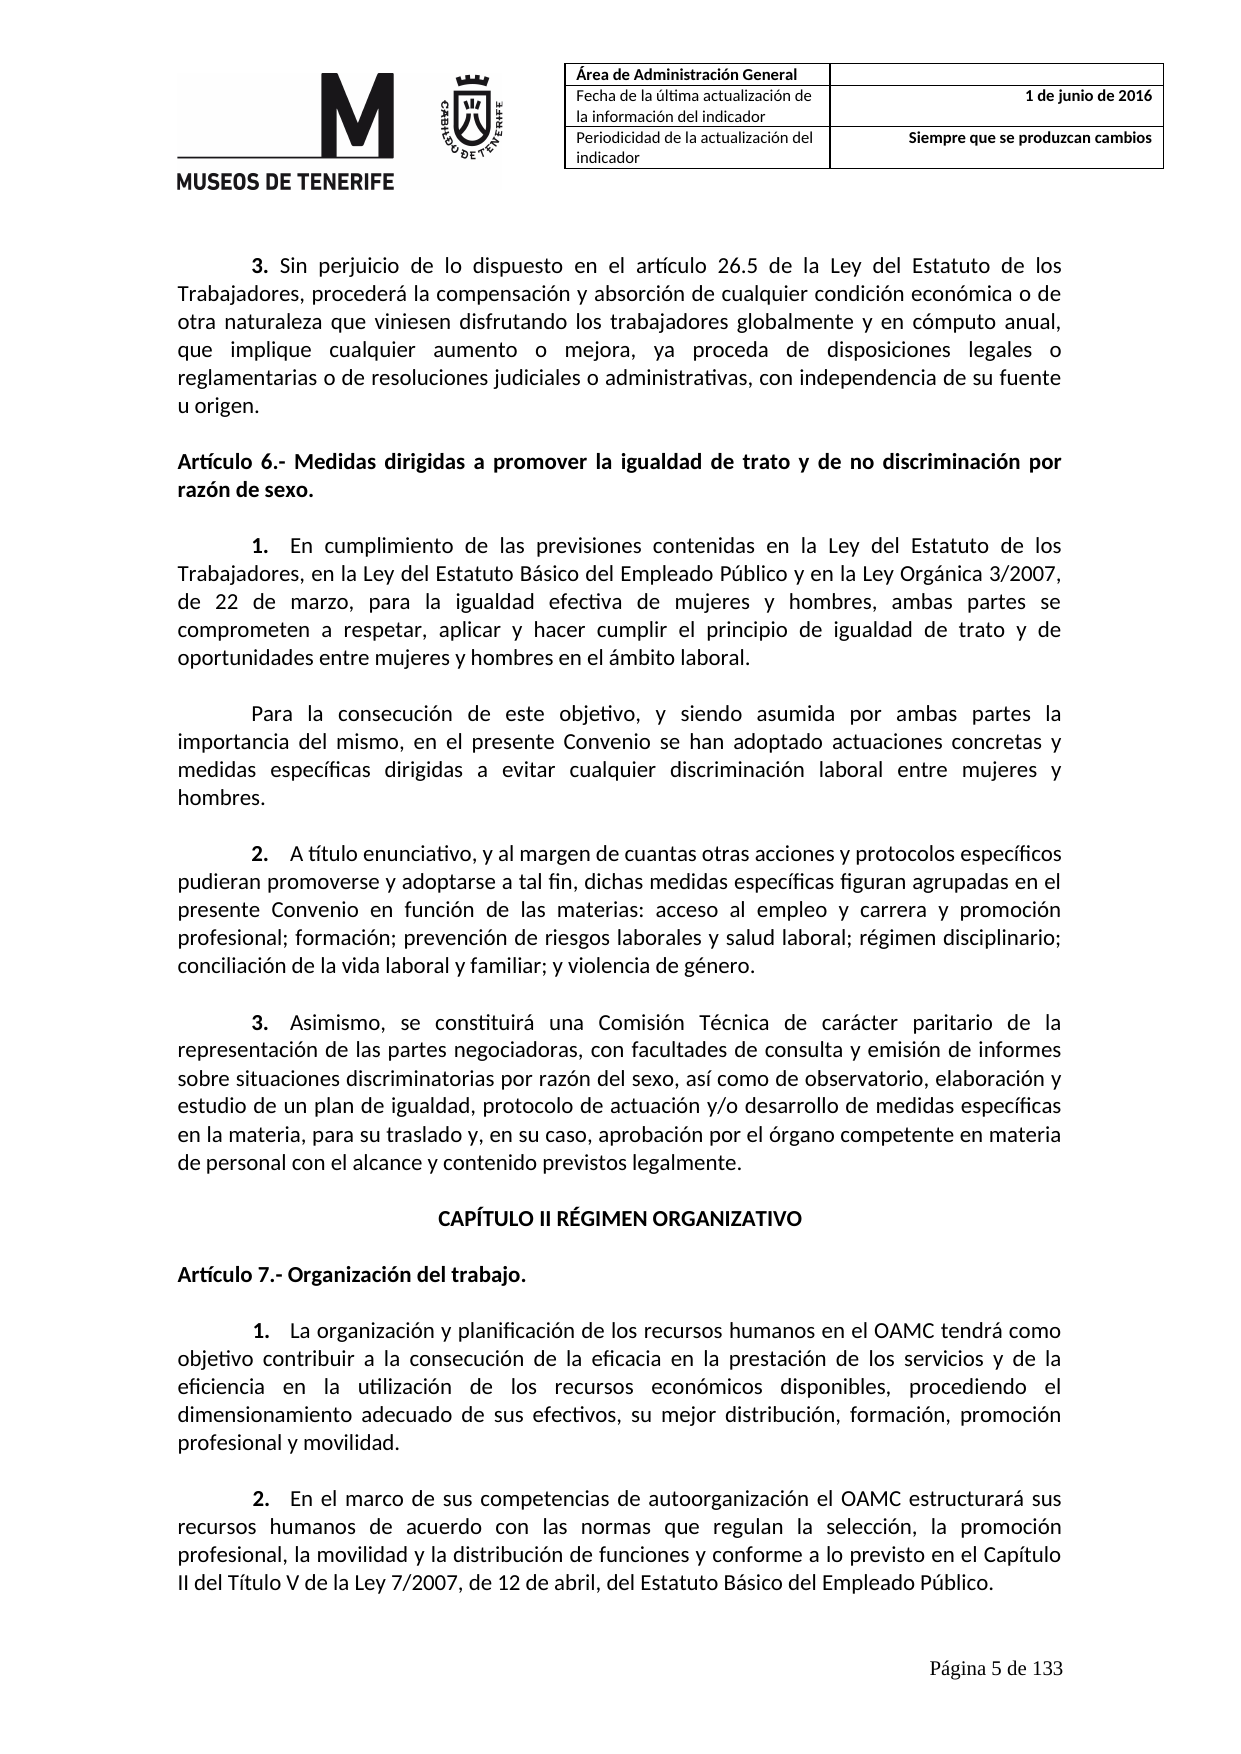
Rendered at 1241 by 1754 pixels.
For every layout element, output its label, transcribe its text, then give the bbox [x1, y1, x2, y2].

list Asimismo, se constituirá una Comisión Técnica de carácter paritario de la representación de las partes negociadoras, con facultades de consulta y emisión de informes sobre situaciones discriminatorias por razón del sexo, así como de observatorio, elaboración y estudio de un plan de igualdad, protocolo de actuación y/o desarrollo de medidas específicas en la materia, para su traslado y, en su caso, aprobación por el órgano competente en materia de personal con el alcance y contenido previstos legalmente. [177, 1008, 1063, 1176]
subtitle Artículo 6.- Medidas dirigidas a promover la igualdad de trato y de no discriminación por razón de sexo. [177, 447, 1063, 503]
list A título enunciativo, y al margen de cuantas otras acciones y protocolos específicos pudieran promoverse y adoptarse a tal fin, dichas medidas específicas figuran agrupadas en el presente Convenio en función de las materias: acceso al empleo y carrera y promoción profesional; formación; prevención de riesgos laborales y salud laboral; régimen disciplinario; conciliación de la vida laboral y familiar; y violencia de género. [177, 839, 1063, 979]
picture [177, 73, 503, 190]
list En el marco de sus competencias de autoorganización el OAMC estructurará sus recursos humanos de acuerdo con las normas que regulan la selección, la promoción profesional, la movilidad y la distribución de funciones y conforme a lo previsto en el Capítulo II del Título V de la Ley 7/2007, de 12 de abril, del Estatuto Básico del Empleado Público. [177, 1484, 1063, 1596]
subtitle CAPÍTULO II RÉGIMEN ORGANIZATIVO [177, 1204, 1063, 1232]
text Para la consecución de este objetivo, y siendo asumida por ambas partes la importancia del mismo, en el presente Convenio se han adoptado actuaciones concretas y medidas específicas dirigidas a evitar cualquier discriminación laboral entre mujeres y hombres. [177, 699, 1063, 811]
text 3. Sin perjuicio de lo dispuesto en el artículo 26.5 de la Ley del Estatuto de los Trabajadores, procederá la compensación y absorción de cualquier condición económica o de otra naturaleza que viniesen disfrutando los trabajadores globalmente y en cómputo anual, que implique cualquier aumento o mejora, ya proceda de disposiciones legales o reglamentarias o de resoluciones judiciales o administrativas, con independencia de su fuente u origen. [177, 251, 1063, 419]
list En cumplimiento de las previsiones contenidas en la Ley del Estatuto de los Trabajadores, en la Ley del Estatuto Básico del Empleado Público y en la Ley Orgánica 3/2007, de 22 de marzo, para la igualdad efectiva de mujeres y hombres, ambas partes se comprometen a respetar, aplicar y hacer cumplir el principio de igualdad de trato y de oportunidades entre mujeres y hombres en el ámbito laboral. [177, 531, 1063, 671]
list La organización y planificación de los recursos humanos en el OAMC tendrá como objetivo contribuir a la consecución de la eficacia en la prestación de los servicios y de la eficiencia en la utilización de los recursos económicos disponibles, procediendo el dimensionamiento adecuado de sus efectivos, su mejor distribución, formación, promoción profesional y movilidad. [177, 1316, 1063, 1456]
subtitle Artículo 7.- Organización del trabajo. [177, 1260, 1063, 1288]
